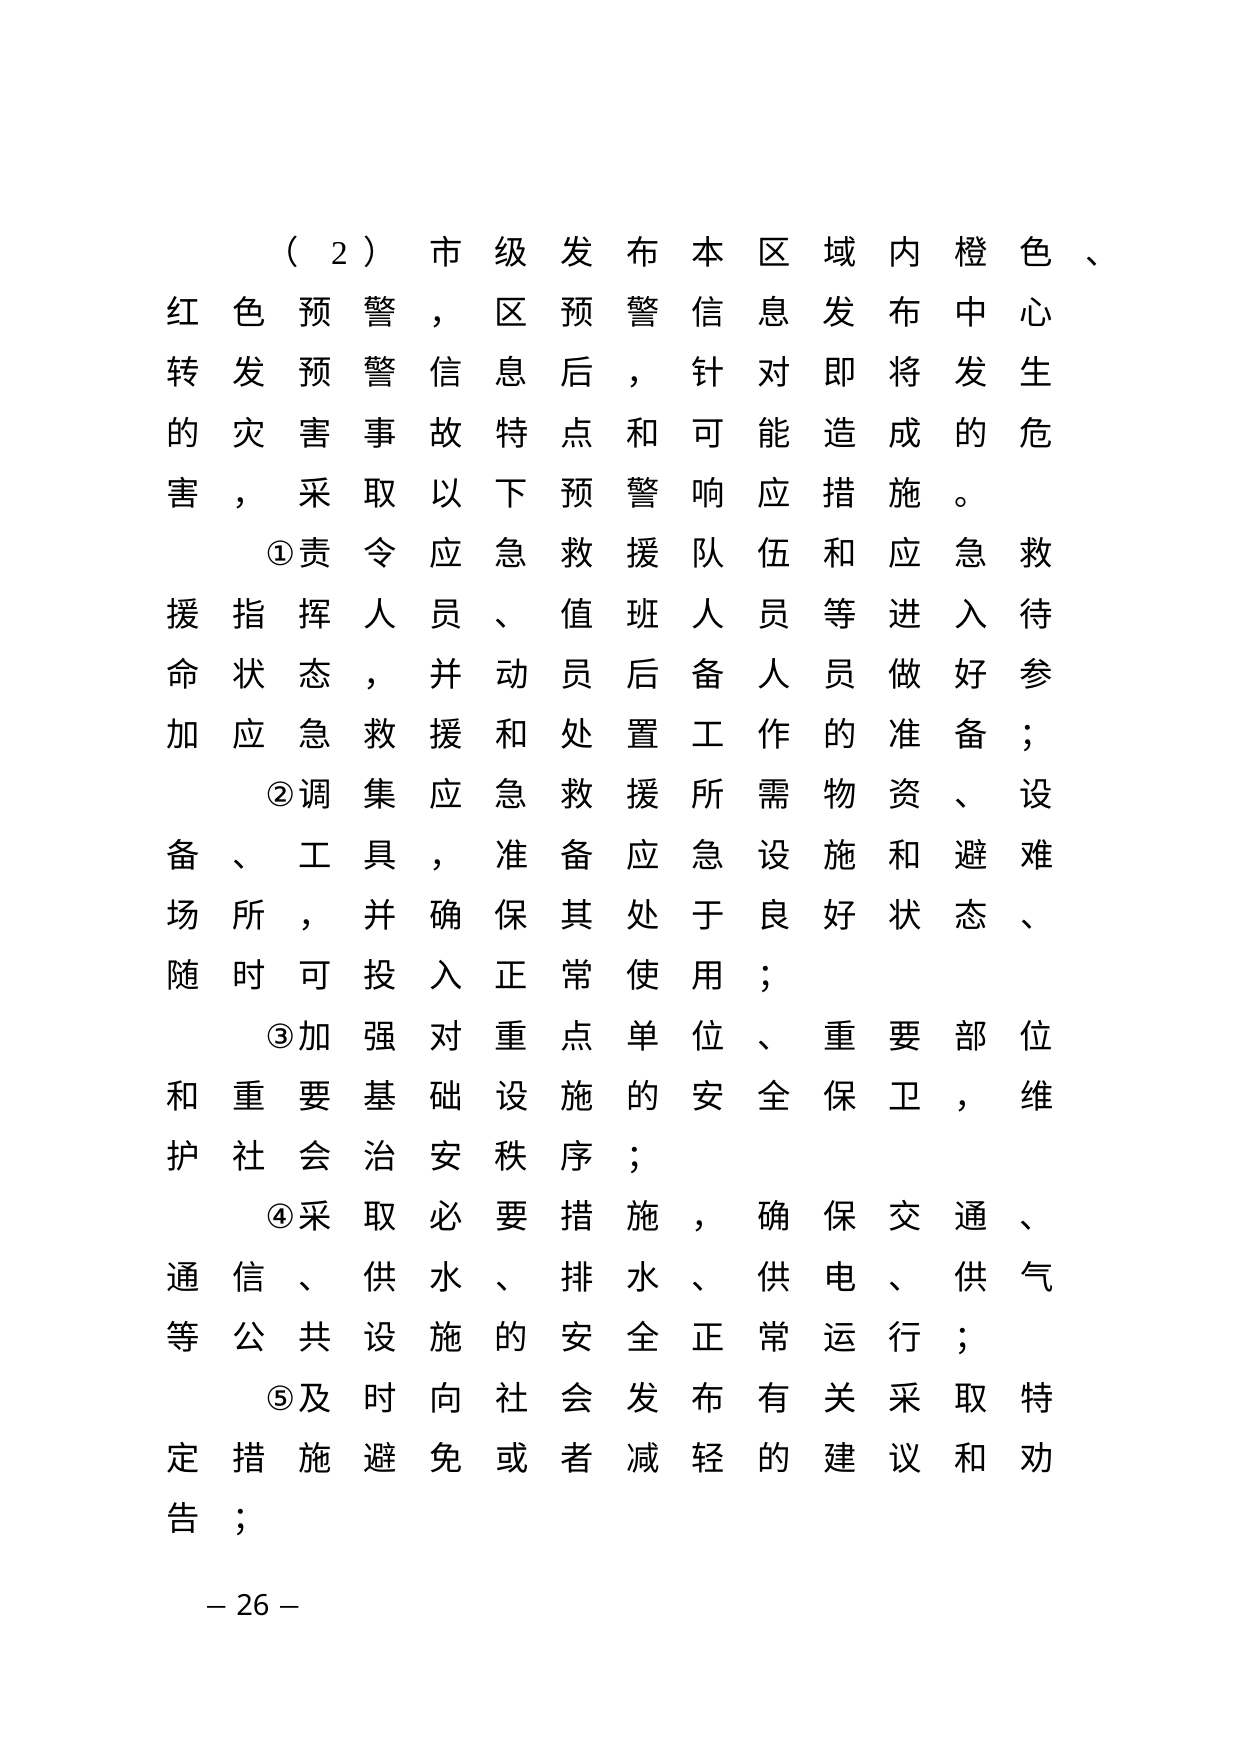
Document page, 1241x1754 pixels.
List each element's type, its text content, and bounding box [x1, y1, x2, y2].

text ②调集应急救援所需物资、设备、工具，准备应急设施和避难场所，并确保其处于良好状态、随时可投入正常使用； [167, 762, 1085, 1003]
text ④采取必要措施，确保交通、通信、供水、排水、供电、供气等公共设施的安全正常运行； [167, 1184, 1085, 1365]
text ①责令应急救援队伍和应急救援指挥人员、值班人员等进入待命状态，并动员后备人员做好参加应急救援和处置工作的准备； [167, 521, 1085, 762]
text ⑤及时向社会发布有关采取特定措施避免或者减轻的建议和劝告； [167, 1365, 1085, 1546]
text ③加强对重点单位、重要部位和重要基础设施的安全保卫，维护社会治安秩序； [167, 1003, 1085, 1184]
text （2）市级发布本区域内橙色、红色预警，区预警信息发布中心转发预警信息后，针对即将发生的灾害事故特点和可能造成的危害，采取以下预警响应措施。 [167, 219, 1085, 521]
